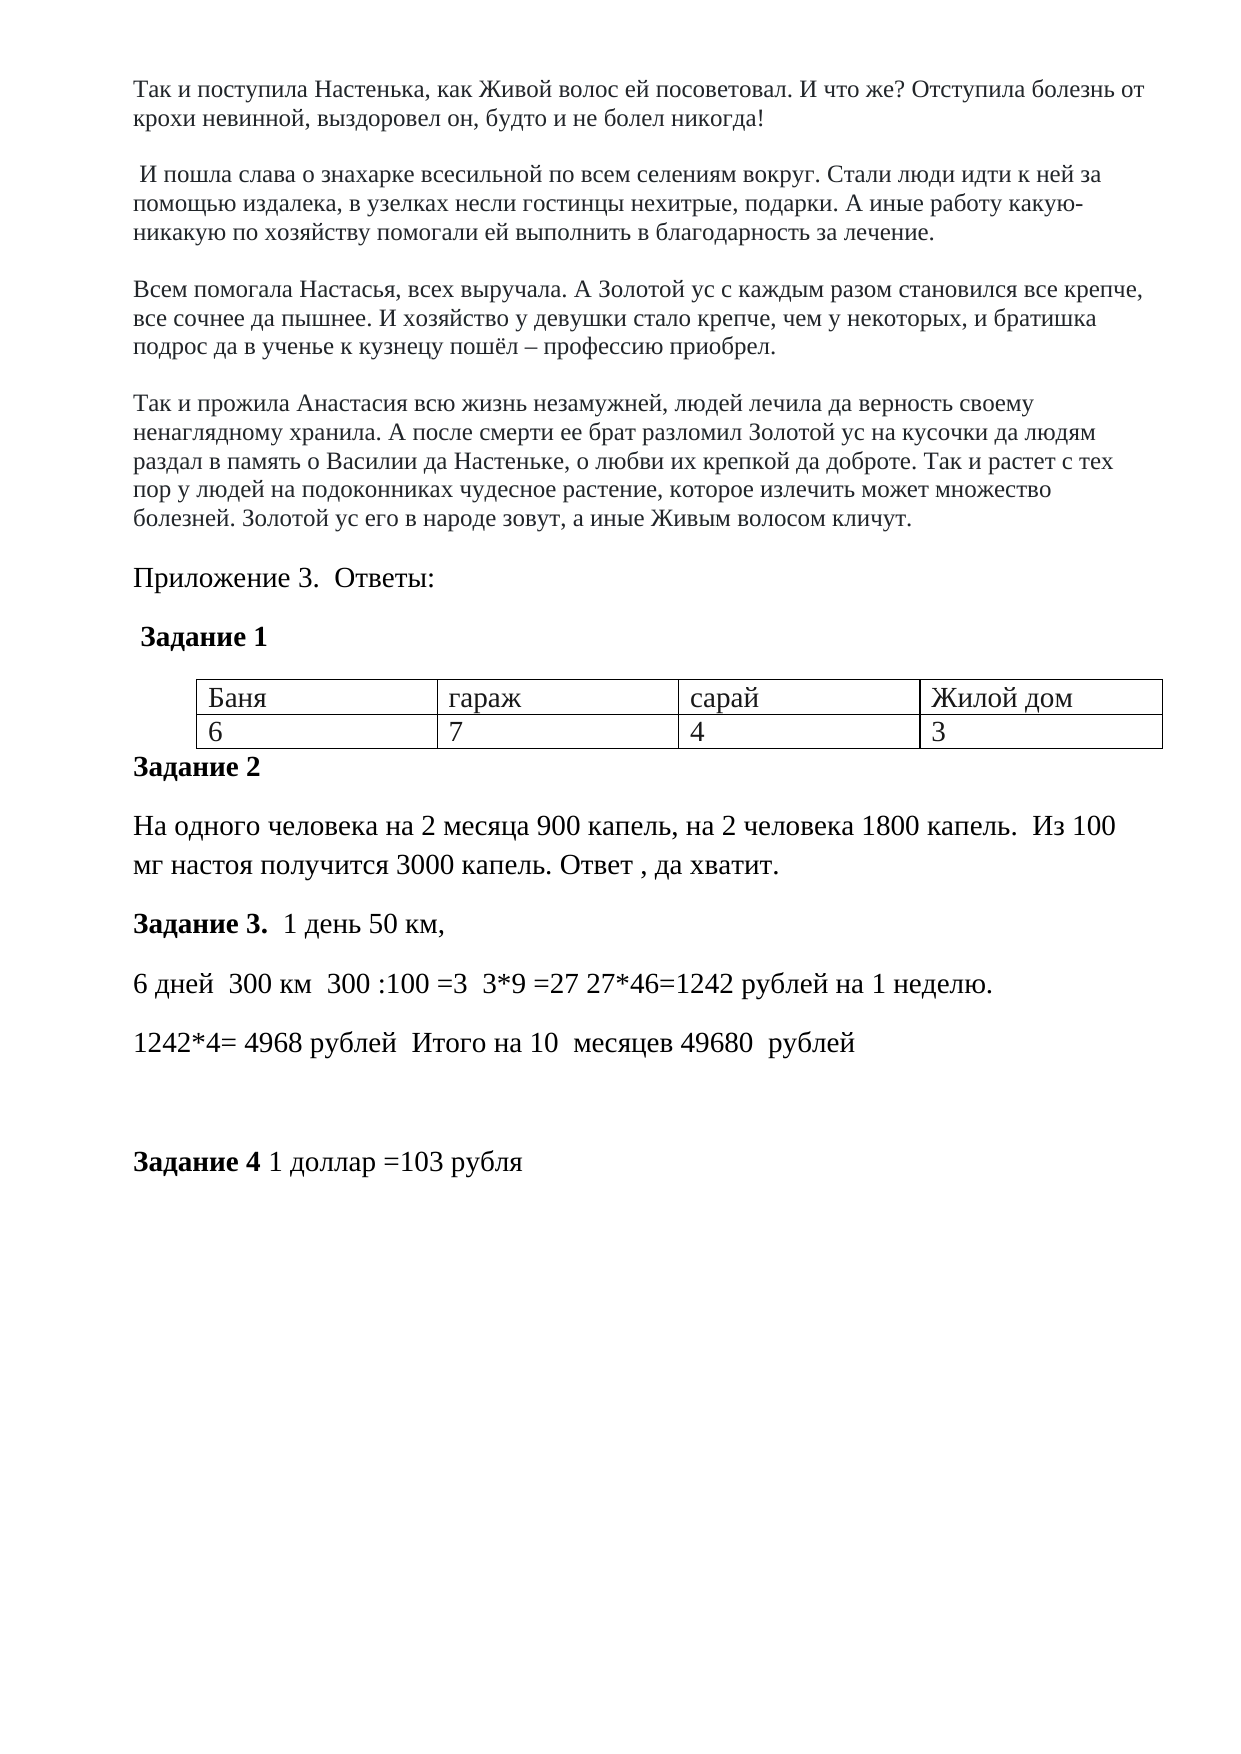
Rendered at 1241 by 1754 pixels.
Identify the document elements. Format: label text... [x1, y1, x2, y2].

text 1242*4= 4968 рублей Итого на 10 месяцев 49680 рублей [133, 1025, 1152, 1059]
table_header сарай [679, 680, 919, 713]
text Всем помогала Настасья, всех выручала. А Золотой ус с каждым разом становился все крепче, все сочнее да пышнее. И хозяйство у девушки стало крепче, чем у некоторых, и братишка подрос да в ученье к кузнецу пошёл – профессию приобрел. [133, 274, 1152, 360]
text Задание 3. 1 день 50 км, [133, 906, 1152, 940]
text Задание 2 [133, 749, 1152, 783]
text Задание 4 1 доллар =103 рубля [133, 1144, 1152, 1177]
text Так и прожила Анастасия всю жизнь незамужней, людей лечила да верность своему ненаглядному хранила. А после смерти ее брат разломил Золотой ус на кусочки да людям раздал в память о Василии да Настеньке, о любви их крепкой да доброте. Так и растет с тех пор у людей на подоконниках чудесное растение, которое излечить может множество болезней. Золотой ус его в народе зовут, а иные Живым волосом кличут. [133, 388, 1152, 532]
text Задание 1 [133, 619, 1152, 653]
table_header гараж [438, 680, 678, 713]
table_header Баня [197, 680, 437, 713]
text И пошла слава о знахарке всесильной по всем селениям вокруг. Стали люди идти к ней за помощью издалека, в узелках несли гостинцы нехитрые, подарки. А иные работу какую-никакую по хозяйству помогали ей выполнить в благодарность за лечение. [133, 159, 1152, 246]
text На одного человека на 2 месяца 900 капель, на 2 человека 1800 капель. Из 100 мг настоя получится 3000 капель. Ответ , да хватит. [133, 808, 1152, 881]
text 6 дней 300 км 300 :100 =3 3*9 =27 27*46=1242 рублей на 1 неделю. [133, 966, 1152, 999]
table_header Жилой дом [921, 680, 1162, 713]
table_cell 7 [438, 715, 678, 748]
table_cell 3 [921, 715, 1162, 748]
text Приложение 3. Ответы: [133, 560, 1152, 594]
text Так и поступила Настенька, как Живой волос ей посоветовал. И что же? Отступила болезнь от крохи невинной, выздоровел он, будто и не болел никогда! [133, 74, 1152, 131]
table_cell 4 [679, 715, 919, 748]
table_cell 6 [197, 715, 437, 748]
